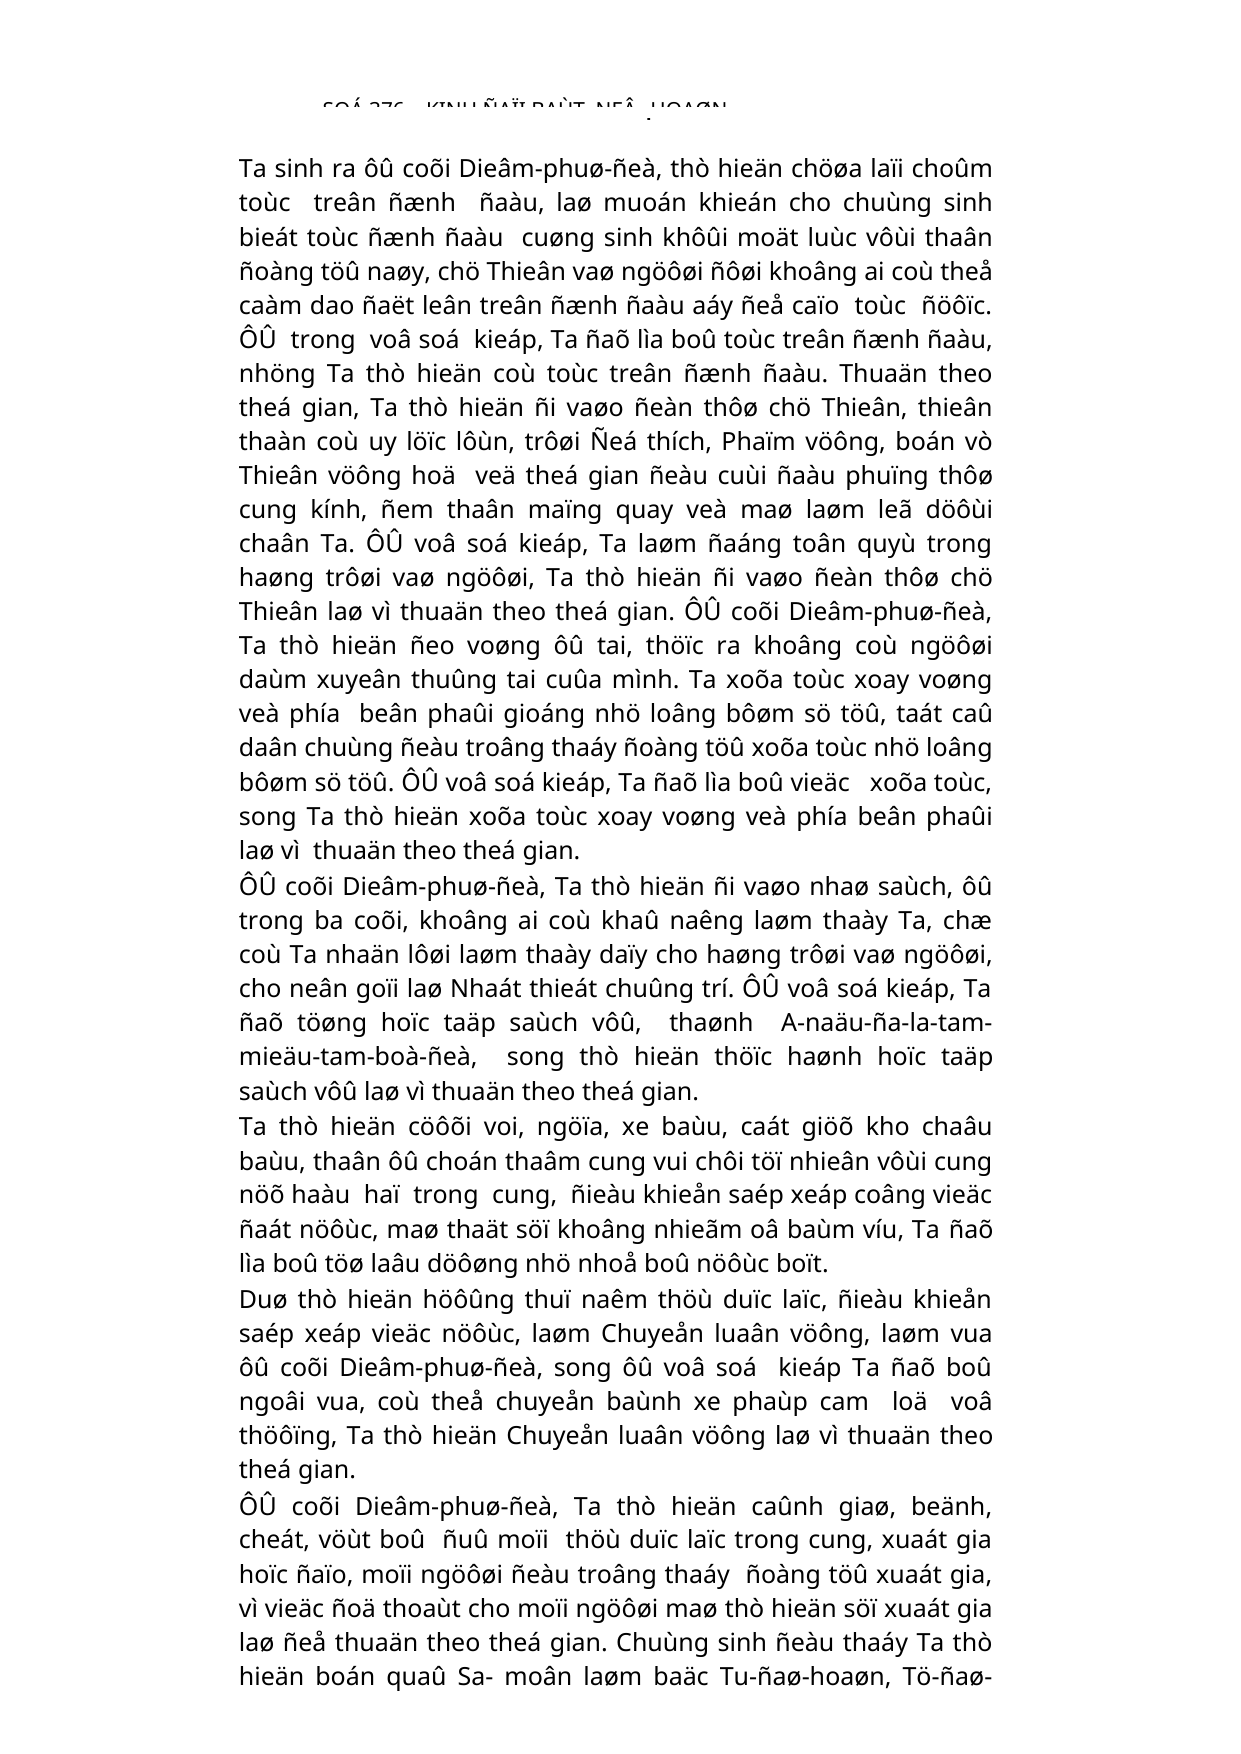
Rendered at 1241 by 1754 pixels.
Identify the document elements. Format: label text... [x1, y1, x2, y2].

text Ta sinh ra ôû coõi Dieâm-phuø-ñeà, thò hieän chöøa laïi choûm toùc treân ñænh ñaàu, laø muoán khieán cho chuùng sinh bieát toùc ñænh ñaàu cuøng sinh khôûi moät luùc vôùi thaân ñoàng töû naøy, chö Thieân vaø ngöôøi ñôøi khoâng ai coù theå caàm dao ñaët leân treân ñænh ñaàu aáy ñeå caïo toùc ñöôïc. ÔÛ trong voâ soá kieáp, Ta ñaõ lìa boû toùc treân ñænh ñaàu, nhöng Ta thò hieän coù toùc treân ñænh ñaàu. Thuaän theo theá gian, Ta thò hieän ñi vaøo ñeàn thôø chö Thieân, thieân thaàn coù uy löïc lôùn, trôøi Ñeá thích, Phaïm vöông, boán vò Thieân vöông hoä veä theá gian ñeàu cuùi ñaàu phuïng thôø cung kính, ñem thaân maïng quay veà maø laøm leã döôùi chaân Ta. ÔÛ voâ soá kieáp, Ta laøm ñaáng toân quyù trong haøng trôøi vaø ngöôøi, Ta thò hieän ñi vaøo ñeàn thôø chö Thieân laø vì thuaän theo theá gian. ÔÛ coõi Dieâm-phuø-ñeà, Ta thò hieän ñeo voøng ôû tai, thöïc ra khoâng coù ngöôøi daùm xuyeân thuûng tai cuûa mình. Ta xoõa toùc xoay voøng veà phía beân phaûi gioáng nhö loâng bôøm sö töû, taát caû daân chuùng ñeàu troâng thaáy ñoàng töû xoõa toùc nhö loâng bôøm sö töû. ÔÛ voâ soá kieáp, Ta ñaõ lìa boû vieäc xoõa toùc, song Ta thò hieän xoõa toùc xoay voøng veà phía beân phaûi laø vì thuaän theo theá gian. [239, 151, 994, 866]
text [239, 1488, 993, 1692]
text Ta thò hieän cöôõi voi, ngöïa, xe baùu, caát giöõ kho chaâu baùu, thaân ôû choán thaâm cung vui chôi töï nhieân vôùi cung nöõ haàu haï trong cung, ñieàu khieån saép xeáp coâng vieäc ñaát nöôùc, maø thaät söï khoâng nhieãm oâ baùm víu, Ta ñaõ lìa boû töø laâu döôøng nhö nhoå boû nöôùc boït. [239, 1109, 993, 1279]
text ÔÛ coõi Dieâm-phuø-ñeà, Ta thò hieän ñi vaøo nhaø saùch, ôû trong ba coõi, khoâng ai coù khaû naêng laøm thaày Ta, chæ coù Ta nhaän lôøi laøm thaày daïy cho haøng trôøi vaø ngöôøi, cho neân goïi laø Nhaát thieát chuûng trí. ÔÛ voâ soá kieáp, Ta ñaõ töøng hoïc taäp saùch vôû, thaønh A-naäu-ña-la-tam-mieäu-tam-boà-ñeà, song thò hieän thöïc haønh hoïc taäp saùch vôû laø vì thuaän theo theá gian. [239, 869, 993, 1107]
text Duø thò hieän höôûng thuï naêm thöù duïc laïc, ñieàu khieån saép xeáp vieäc nöôùc, laøm Chuyeån luaân vöông, laøm vua ôû coõi Dieâm-phuø-ñeà, song ôû voâ soá kieáp Ta ñaõ boû ngoâi vua, coù theå chuyeån baùnh xe phaùp cam loä voâ thöôïng, Ta thò hieän Chuyeån luaân vöông laø vì thuaän theo theá gian. [239, 1282, 993, 1486]
